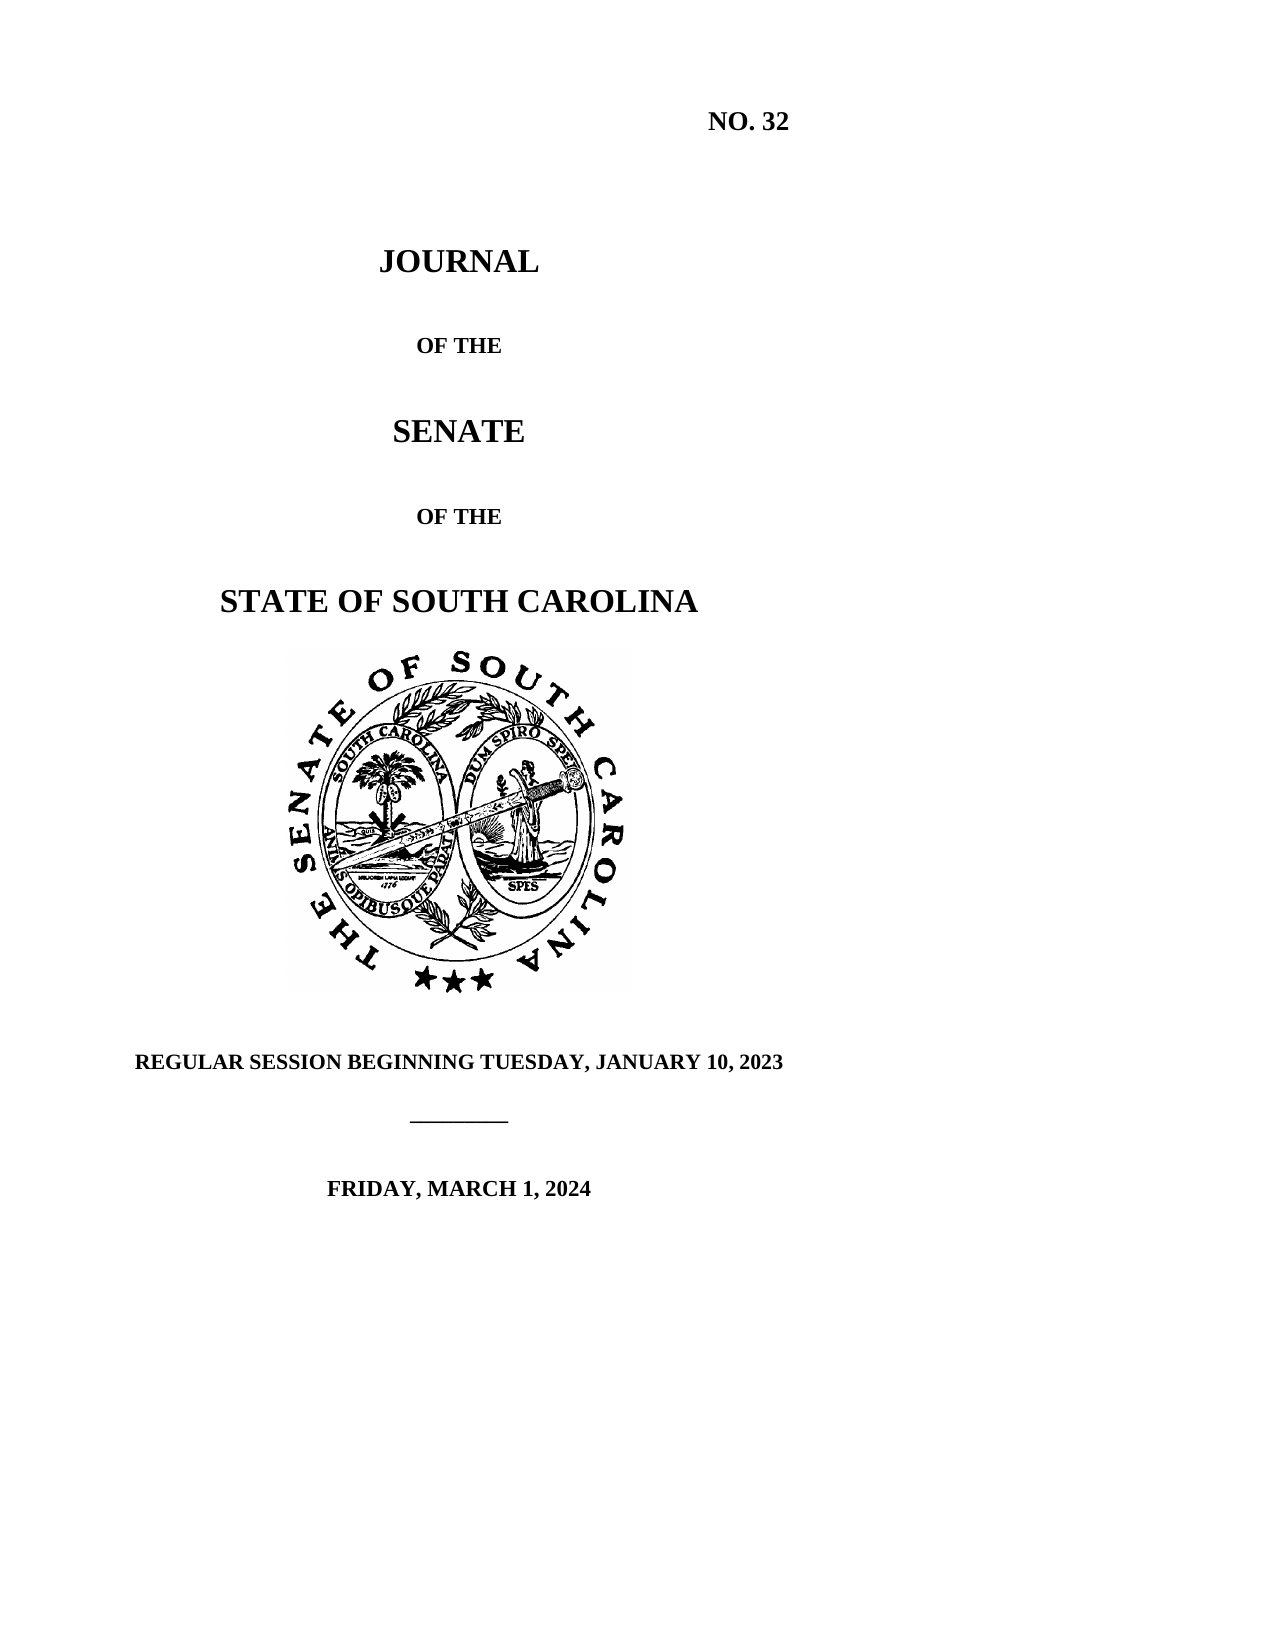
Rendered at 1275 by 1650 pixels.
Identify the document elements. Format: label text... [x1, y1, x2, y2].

text FRIDAY, MARCH 1, 2024 [129, 1175, 789, 1202]
text STATE OF SOUTH CAROLINA [129, 582, 789, 620]
text NO. 32 [129, 105, 789, 136]
text SENATE [129, 412, 789, 450]
text REGULAR SESSION BEGINNING TUESDAY, JANUARY 10, 2023 [129, 1049, 789, 1074]
text JOURNAL [129, 242, 789, 280]
picture [283, 646, 634, 997]
text OF THE [129, 503, 789, 529]
text _________ [129, 1099, 789, 1125]
text OF THE [129, 333, 789, 359]
